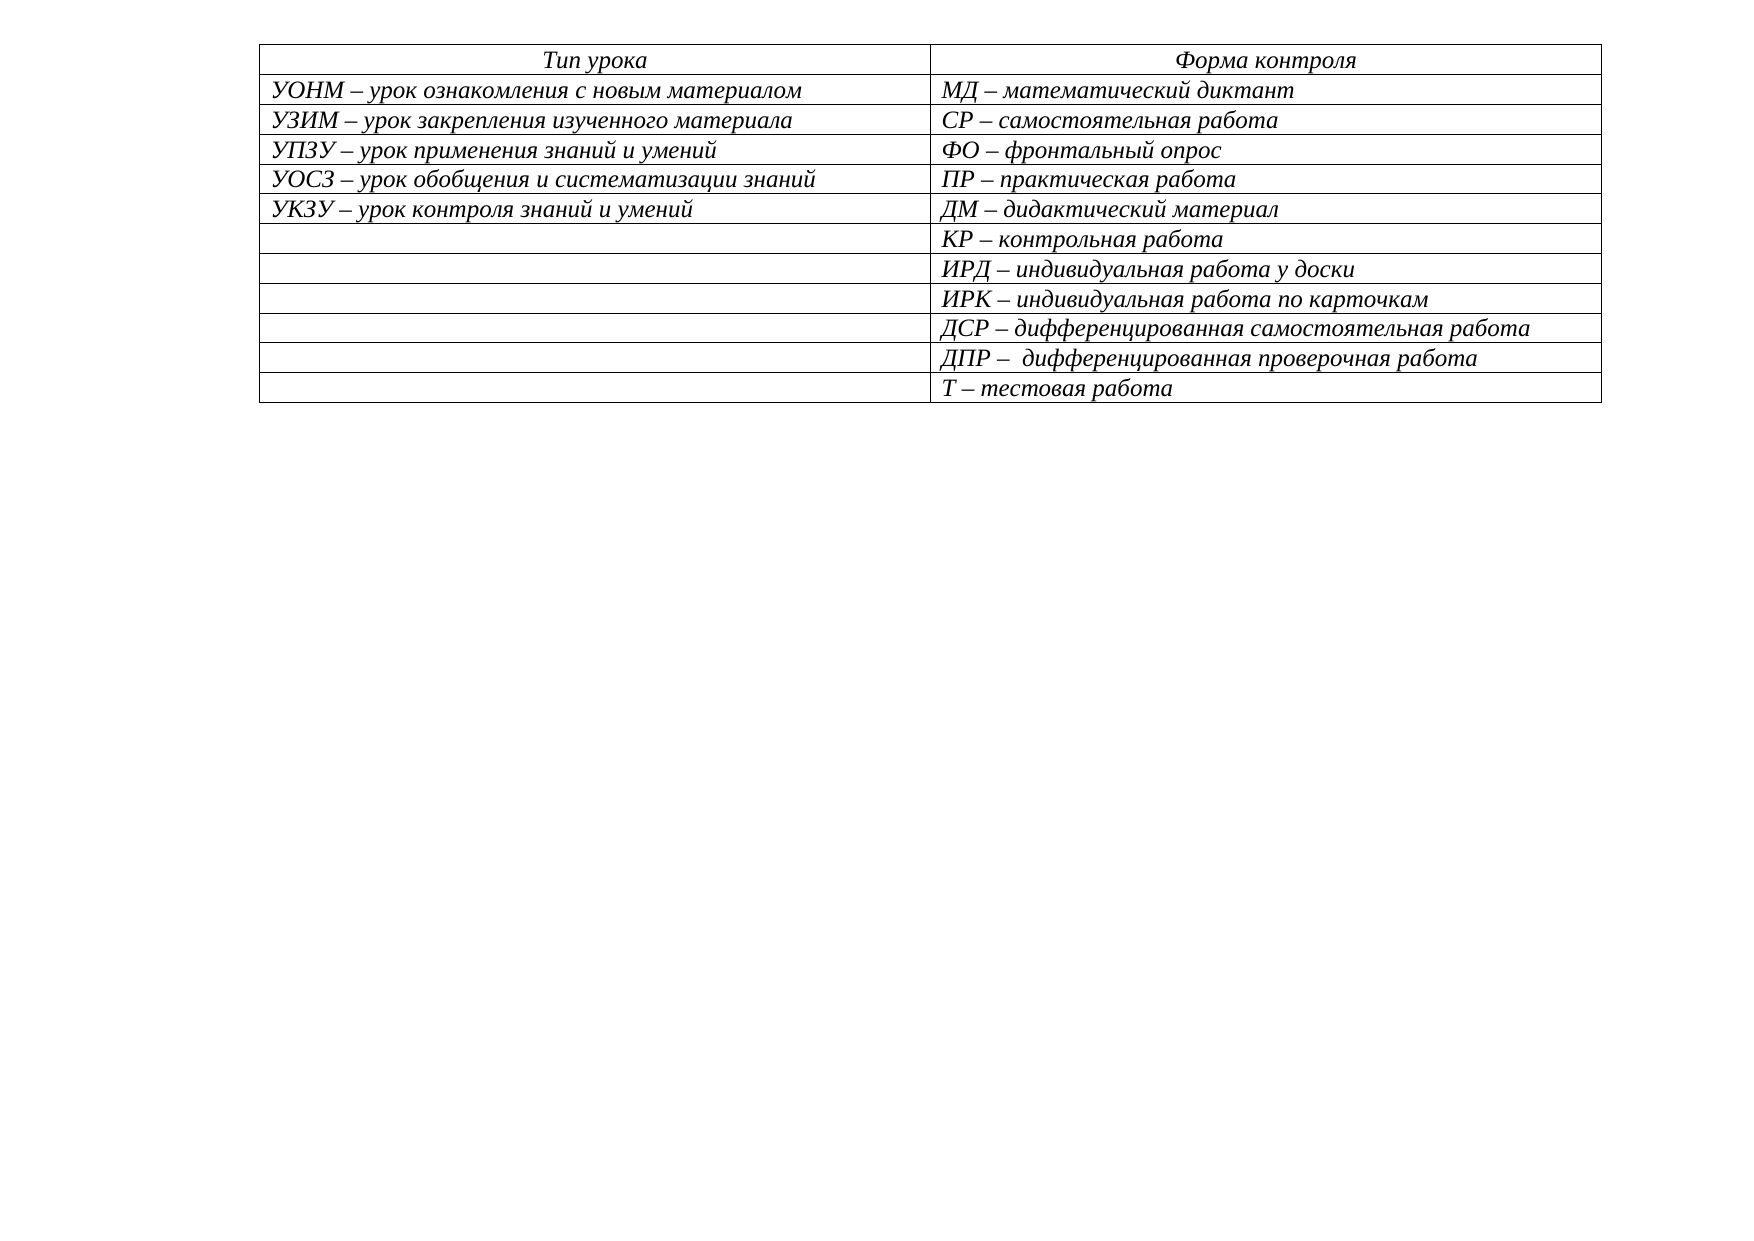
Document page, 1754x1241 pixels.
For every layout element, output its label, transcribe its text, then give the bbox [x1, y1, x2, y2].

table_cell ИРК – индивидуальная работа по карточкам [931, 284, 1601, 312]
table_cell ПР – практическая работа [931, 165, 1601, 193]
table_cell ДПР – дифференцированная проверочная работа [931, 343, 1601, 372]
table_header Тип урока [260, 45, 930, 74]
table_cell ФО – фронтальный опрос [931, 135, 1601, 163]
table_cell МД – математический диктант [931, 75, 1601, 104]
table_cell УКЗУ – урок контроля знаний и умений [260, 194, 930, 223]
table_cell УОСЗ – урок обобщения и систематизации знаний [260, 165, 930, 193]
table_cell [260, 314, 930, 342]
table_cell Т – тестовая работа [931, 373, 1601, 402]
table_cell КР – контрольная работа [931, 224, 1601, 253]
table_cell УЗИМ – урок закрепления изученного материала [260, 105, 930, 134]
table_cell ДМ – дидактический материал [931, 194, 1601, 223]
table_cell [260, 343, 930, 372]
table_cell ИРД – индивидуальная работа у доски [931, 254, 1601, 283]
table_cell [260, 224, 930, 253]
table_cell ДСР – дифференцированная самостоятельная работа [931, 314, 1601, 342]
table_cell [260, 254, 930, 283]
table_cell [260, 284, 930, 312]
table_cell СР – самостоятельная работа [931, 105, 1601, 134]
table_cell УПЗУ – урок применения знаний и умений [260, 135, 930, 163]
table_cell [260, 373, 930, 402]
table_cell УОНМ – урок ознакомления с новым материалом [260, 75, 930, 104]
table_header Форма контроля [931, 45, 1601, 74]
